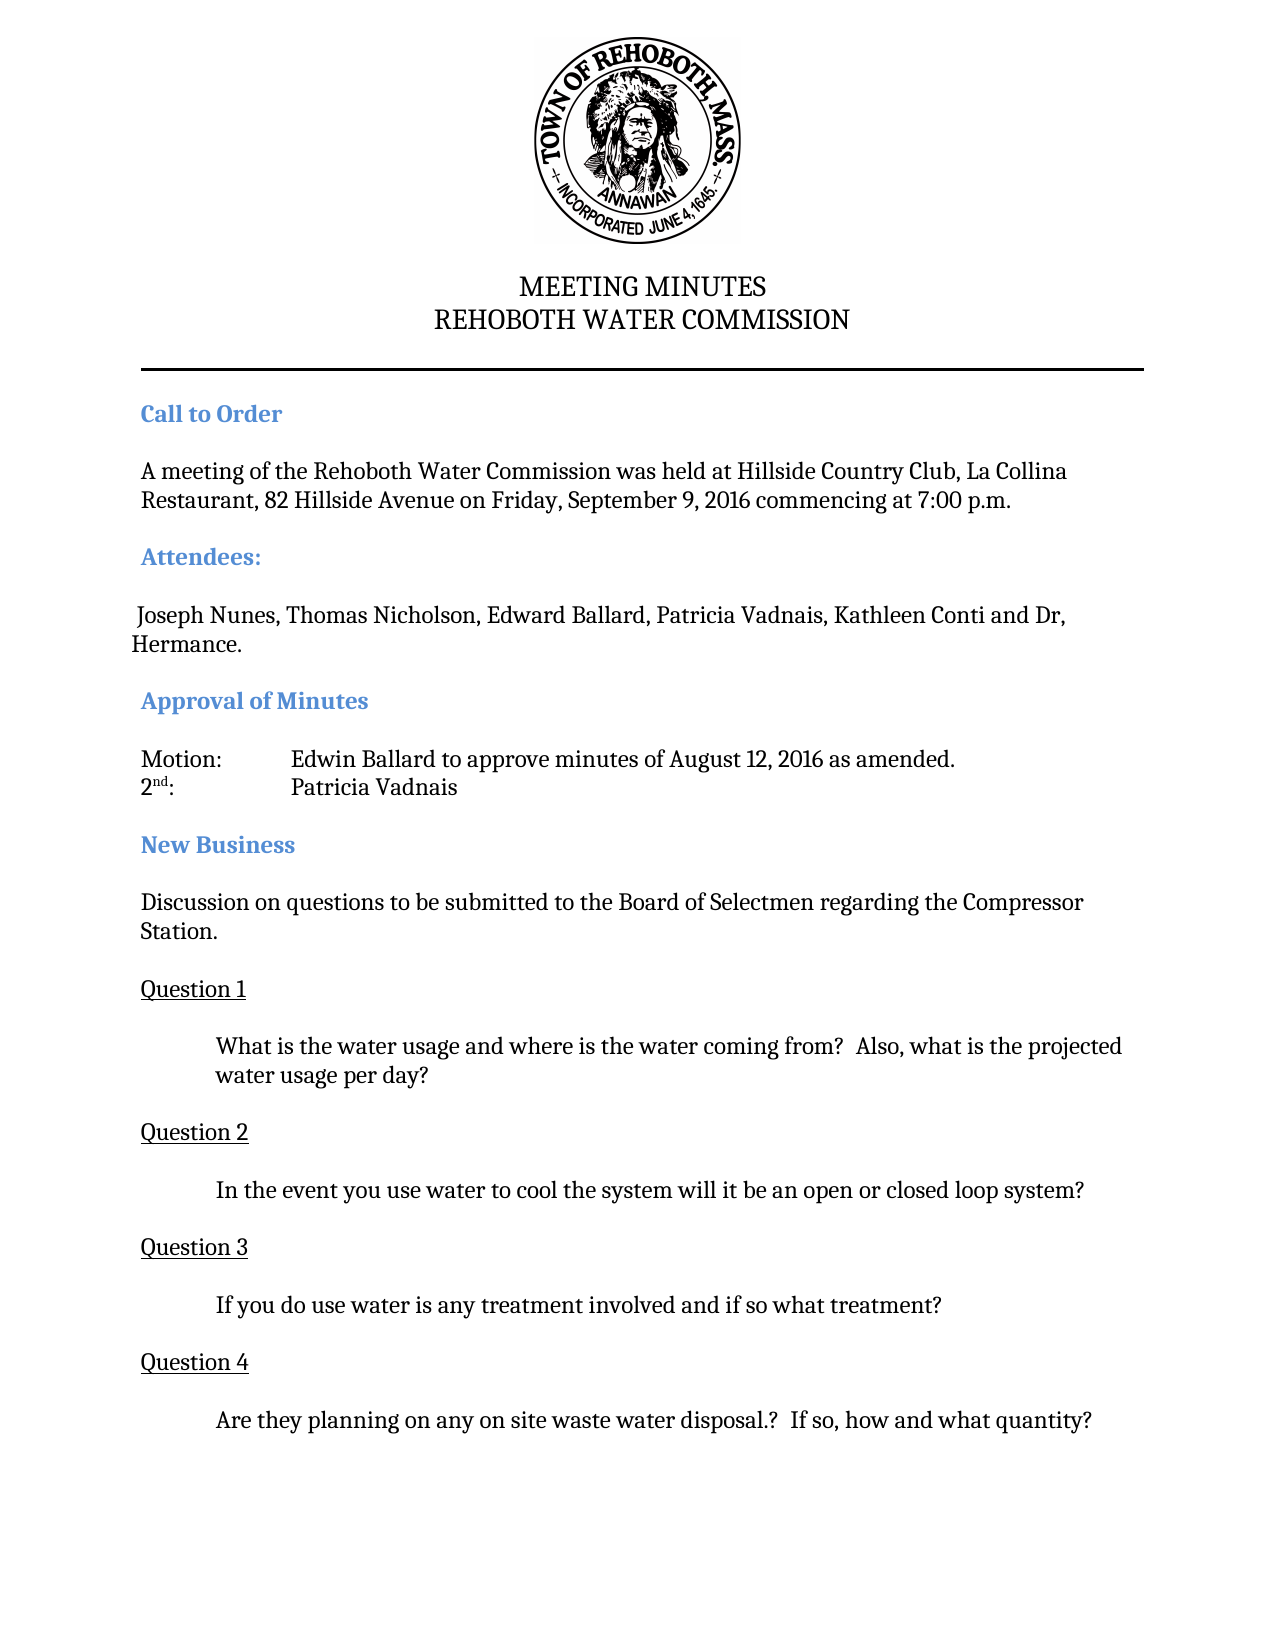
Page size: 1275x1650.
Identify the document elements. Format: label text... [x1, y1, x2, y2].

text What is the water usage and where is the water coming from? Also, what is the projected water usage per day? [216, 1032, 1144, 1089]
text Motion: Edwin Ballard to approve minutes of August 12, 2016 as amended. [141, 744, 1144, 773]
text New Business [141, 831, 1144, 859]
text 2nd: Patricia Vadnais [141, 773, 1144, 802]
text MEETING MINUTES [141, 270, 1144, 303]
text Attendees: [141, 543, 1144, 572]
text REHOBOTH WATER COMMISSION [141, 303, 1144, 337]
text If you do use water is any treatment involved and if so what treatment? [216, 1291, 1144, 1319]
text Question 1 [141, 974, 1144, 1003]
text Call to Order [141, 399, 1144, 428]
text Question 3 [141, 1233, 1144, 1262]
text Joseph Nunes, Thomas Nicholson, Edward Ballard, Patricia Vadnais, Kathleen Conti and Dr, Hermance. [131, 601, 1144, 658]
picture [534, 37, 741, 244]
text In the event you use water to cool the system will it be an open or closed loop system? [216, 1176, 1144, 1204]
text A meeting of the Rehoboth Water Commission was held at Hillside Country Club, La Collina Restaurant, 82 Hillside Avenue on Friday, September 9, 2016 commencing at 7:00 p.m. [141, 457, 1144, 514]
text Are they planning on any on site waste water disposal.? If so, how and what quantity? [216, 1406, 1144, 1434]
text Approval of Minutes [141, 687, 1144, 716]
text Question 2 [141, 1118, 1144, 1147]
text Discussion on questions to be submitted to the Board of Selectmen regarding the Compressor Station. [141, 888, 1144, 946]
text Question 4 [141, 1348, 1144, 1377]
